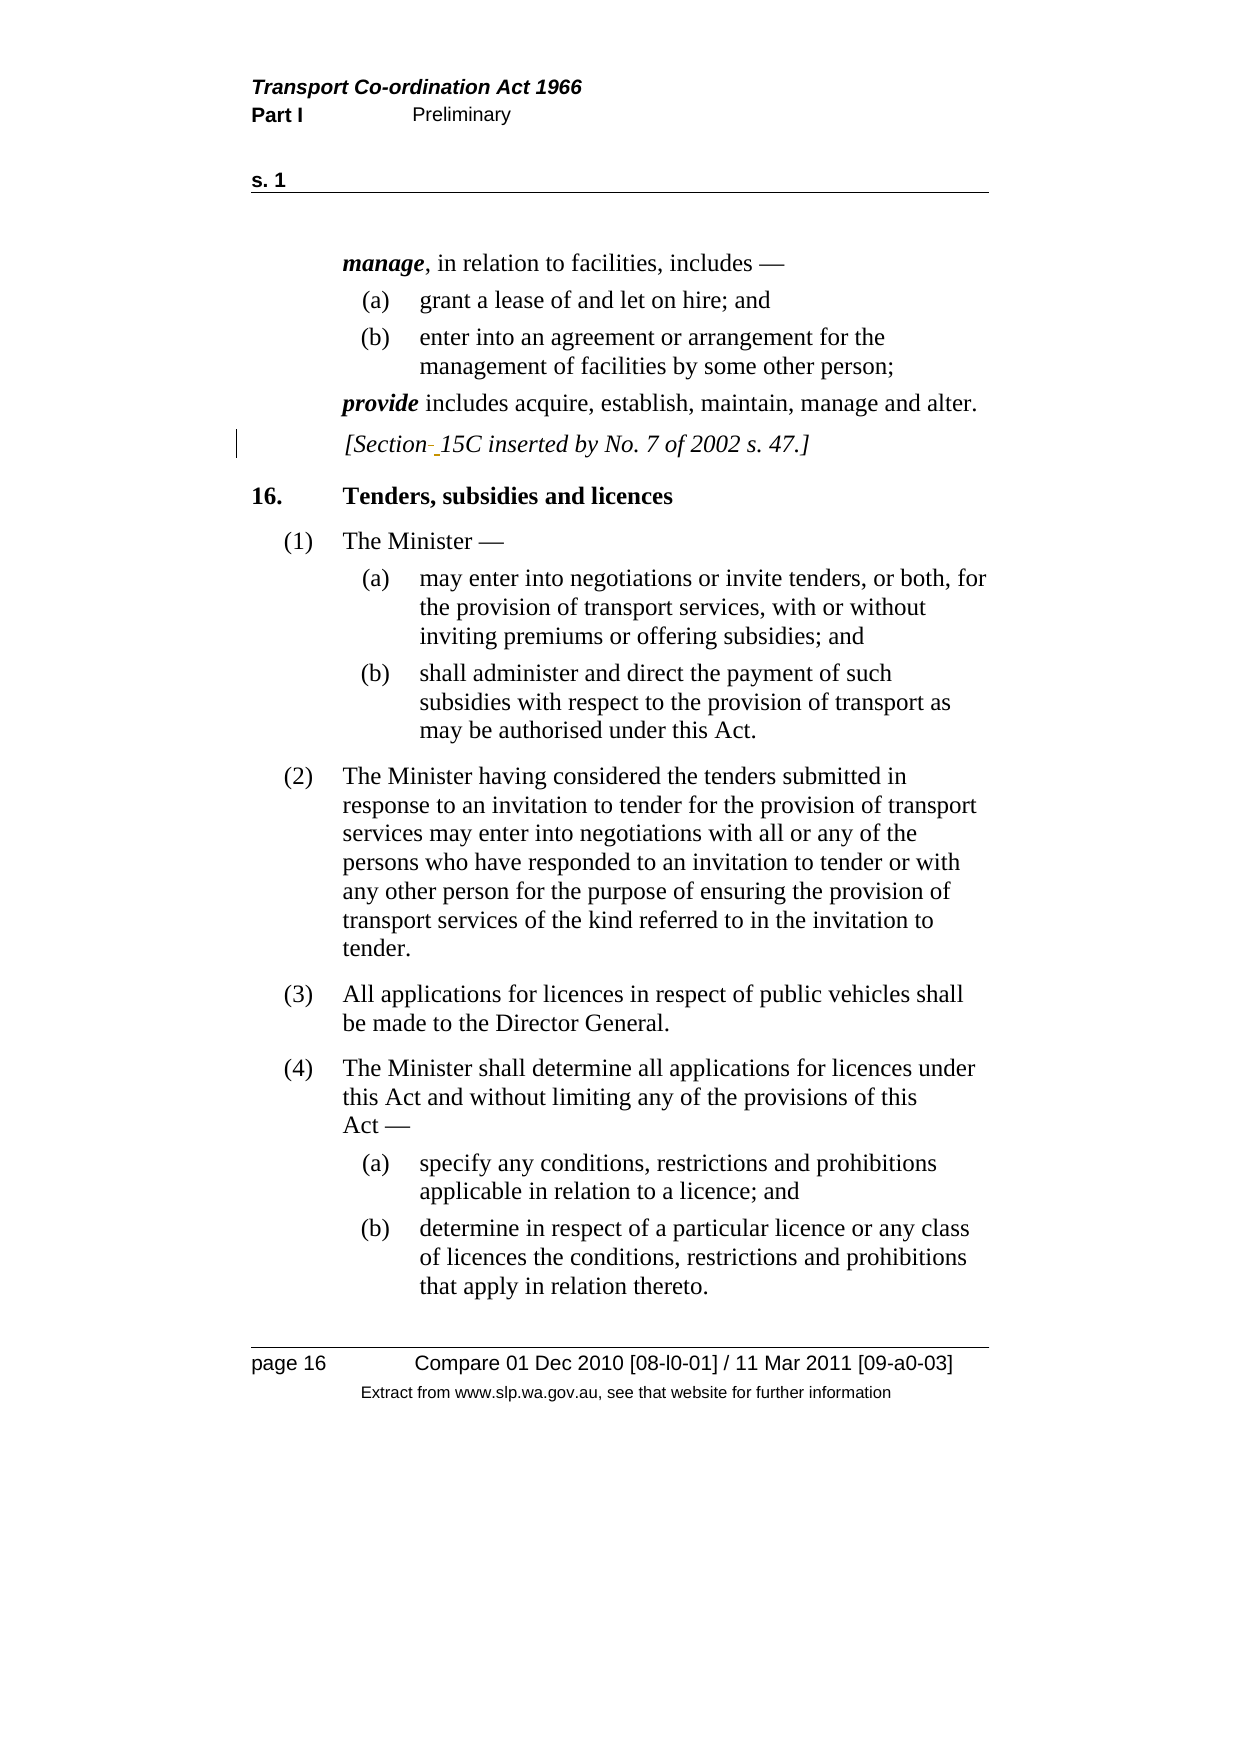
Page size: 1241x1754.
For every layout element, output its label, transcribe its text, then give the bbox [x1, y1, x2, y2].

text (1) The Minister — [251, 526, 989, 555]
text (b) enter into an agreement or arrangement for the management of facilities by some other person; [251, 322, 989, 380]
text (a) grant a lease of and let on hire; and [251, 285, 989, 314]
text (a) specify any conditions, restrictions and prohibitions applicable in relation to a licence; and [251, 1148, 989, 1205]
text [Section15C inserted by No. 7 of 2002 s. 47.] [251, 429, 989, 458]
text (a) may enter into negotiations or invite tenders, or both, for the provision of transport services, with or without inviting premiums or offering subsidies; and [251, 563, 989, 650]
text (4) The Minister shall determine all applications for licences under this Act and without limiting any of the provisions of this Act — [251, 1053, 989, 1139]
text (b) determine in respect of a particular licence or any class of licences the conditions, restrictions and prohibitions that apply in relation thereto. [251, 1213, 989, 1300]
text (3) All applications for licences in respect of public vehicles shall be made to the Director General. [251, 979, 989, 1036]
subtitle 16. Tenders, subsidies and licences [251, 481, 989, 510]
text manage, in relation to facilities, includes — [251, 248, 989, 277]
text provide includes acquire, establish, maintain, manage and alter. [251, 388, 989, 417]
text (b) shall administer and direct the payment of such subsidies with respect to the provision of transport as may be authorised under this Act. [251, 658, 989, 744]
text (2) The Minister having considered the tenders submitted in response to an invitation to tender for the provision of transport services may enter into negotiations with all or any of the persons who have responded to an invitation to tender or with any other person for the purpose of ensuring the provision of transport services of the kind referred to in the invitation to tender. [251, 761, 989, 962]
